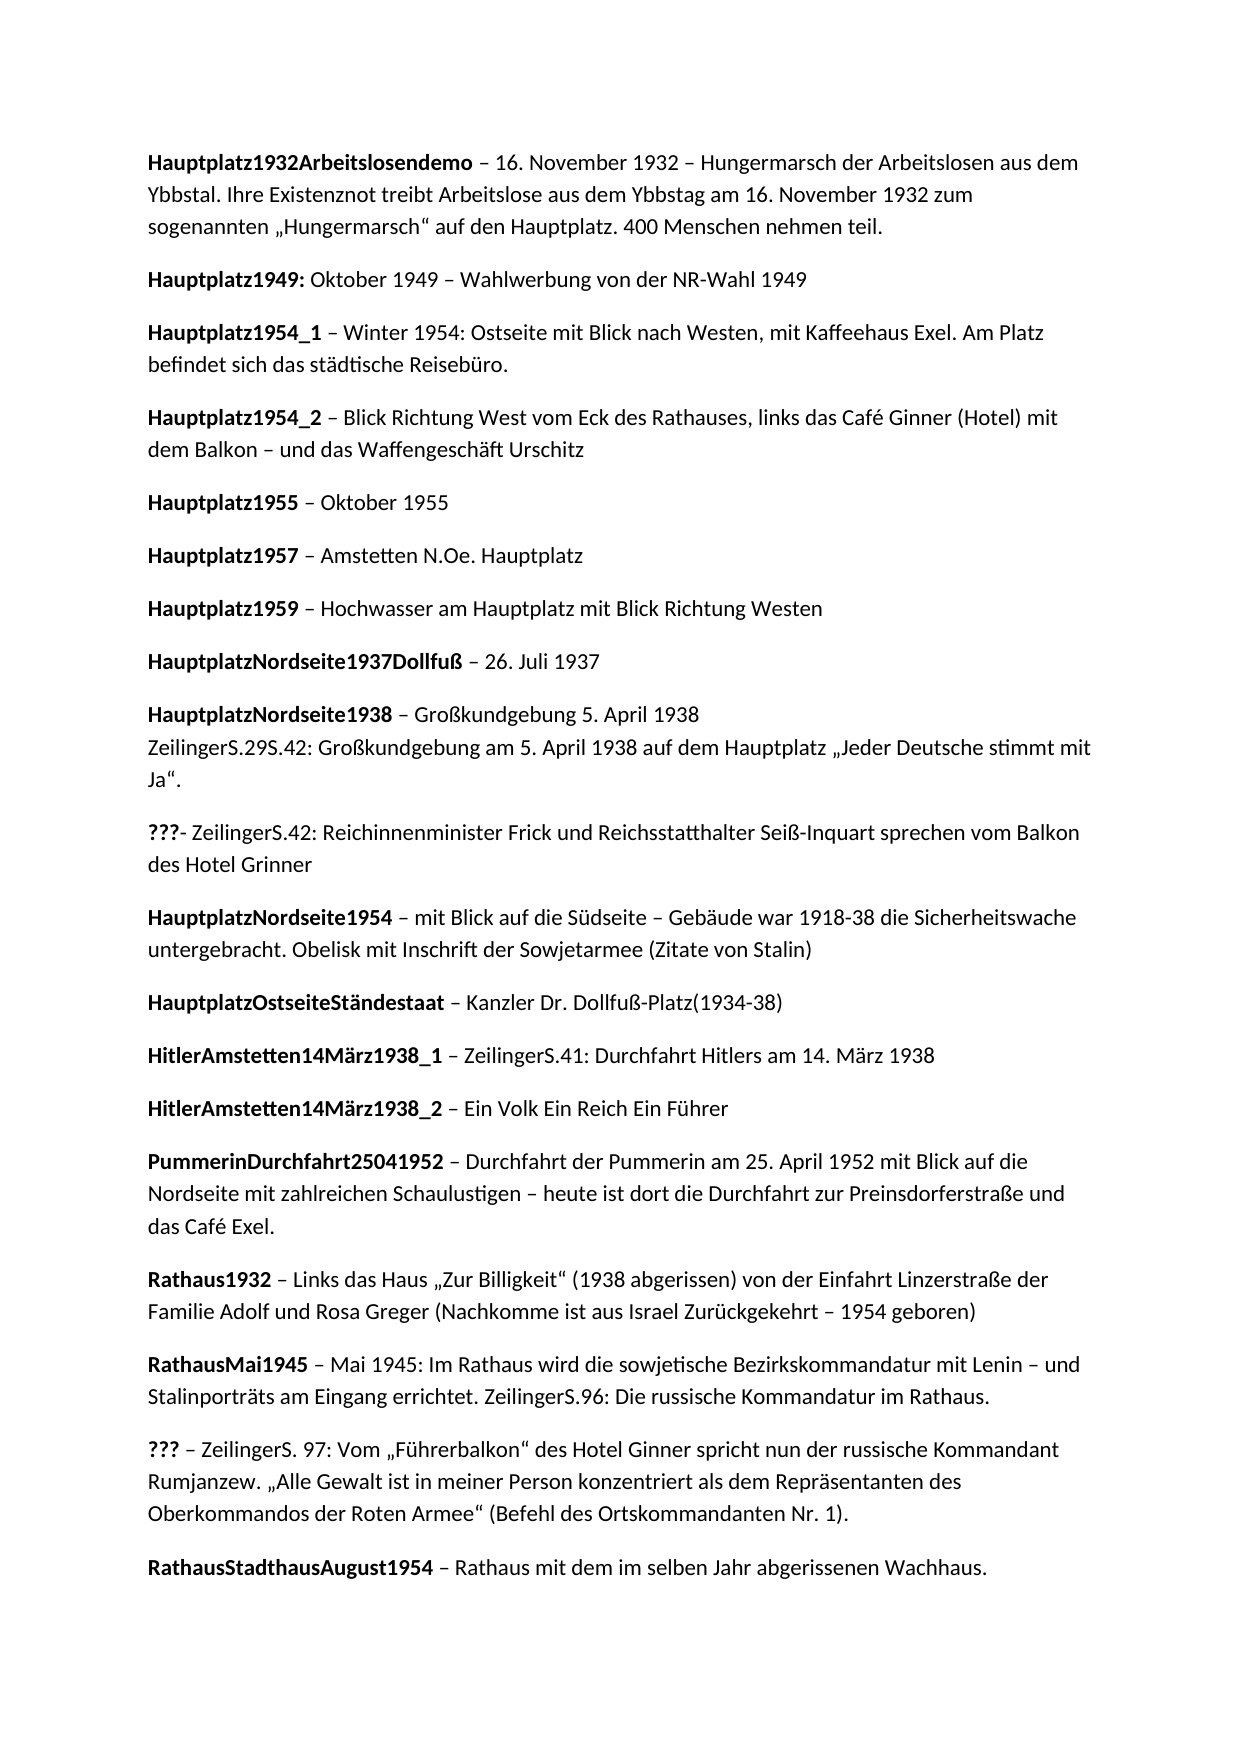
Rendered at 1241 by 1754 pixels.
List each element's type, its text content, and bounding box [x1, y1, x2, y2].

text Rathaus1932 – Links das Haus „Zur Billigkeit“ (1938 abgerissen) von der Einfahrt Linzerstraße der Familie Adolf und Rosa Greger (Nachkomme ist aus Israel Zurückgekehrt – 1954 geboren) [148, 1265, 1093, 1325]
text Hauptplatz1959 – Hochwasser am Hauptplatz mit Blick Richtung Westen [148, 594, 1093, 622]
text PummerinDurchfahrt25041952 – Durchfahrt der Pummerin am 25. April 1952 mit Blick auf die Nordseite mit zahlreichen Schaulustigen – heute ist dort die Durchfahrt zur Preinsdorferstraße und das Café Exel. [148, 1147, 1093, 1240]
text HitlerAmstetten14März1938_1 – ZeilingerS.41: Durchfahrt Hitlers am 14. März 1938 [148, 1041, 1093, 1069]
text RathausMai1945 – Mai 1945: Im Rathaus wird die sowjetische Bezirkskommandatur mit Lenin – und Stalinporträts am Eingang errichtet. ZeilingerS.96: Die russische Kommandatur im Rathaus. [148, 1350, 1093, 1410]
text ???- ZeilingerS.42: Reichinnenminister Frick und Reichsstatthalter Seiß-Inquart sprechen vom Balkon des Hotel Grinner [148, 818, 1093, 878]
text HitlerAmstetten14März1938_2 – Ein Volk Ein Reich Ein Führer [148, 1094, 1093, 1122]
text Hauptplatz1954_2 – Blick Richtung West vom Eck des Rathauses, links das Café Ginner (Hotel) mit dem Balkon – und das Waffengeschäft Urschitz [148, 403, 1093, 463]
text HauptplatzOstseiteStändestaat – Kanzler Dr. Dollfuß-Platz(1934-38) [148, 988, 1093, 1016]
text Hauptplatz1954_1 – Winter 1954: Ostseite mit Blick nach Westen, mit Kaffeehaus Exel. Am Platz befindet sich das städtische Reisebüro. [148, 318, 1093, 378]
text HauptplatzNordseite1938 – Großkundgebung 5. April 1938 ZeilingerS.29S.42: Großkundgebung am 5. April 1938 auf dem Hauptplatz „Jeder Deutsche stimmt mit Ja“. [148, 701, 1093, 793]
text Hauptplatz1955 – Oktober 1955 [148, 488, 1093, 516]
text Hauptplatz1949: Oktober 1949 – Wahlwerbung von der NR-Wahl 1949 [148, 265, 1093, 293]
text HauptplatzNordseite1937Dollfuß – 26. Juli 1937 [148, 647, 1093, 676]
text HauptplatzNordseite1954 – mit Blick auf die Südseite – Gebäude war 1918-38 die Sicherheitswache untergebracht. Obelisk mit Inschrift der Sowjetarmee (Zitate von Stalin) [148, 903, 1093, 963]
text Hauptplatz1932Arbeitslosendemo – 16. November 1932 – Hungermarsch der Arbeitslosen aus dem Ybbstal. Ihre Existenznot treibt Arbeitslose aus dem Ybbstag am 16. November 1932 zum sogenannten „Hungermarsch“ auf den Hauptplatz. 400 Menschen nehmen teil. [148, 148, 1093, 240]
text RathausStadthausAugust1954 – Rathaus mit dem im selben Jahr abgerissenen Wachhaus. [148, 1553, 1093, 1581]
text ??? – ZeilingerS. 97: Vom „Führerbalkon“ des Hotel Ginner spricht nun der russische Kommandant Rumjanzew. „Alle Gewalt ist in meiner Person konzentriert als dem Repräsentanten des Oberkommandos der Roten Armee“ (Befehl des Ortskommandanten Nr. 1). [148, 1435, 1093, 1528]
text Hauptplatz1957 – Amstetten N.Oe. Hauptplatz [148, 541, 1093, 569]
